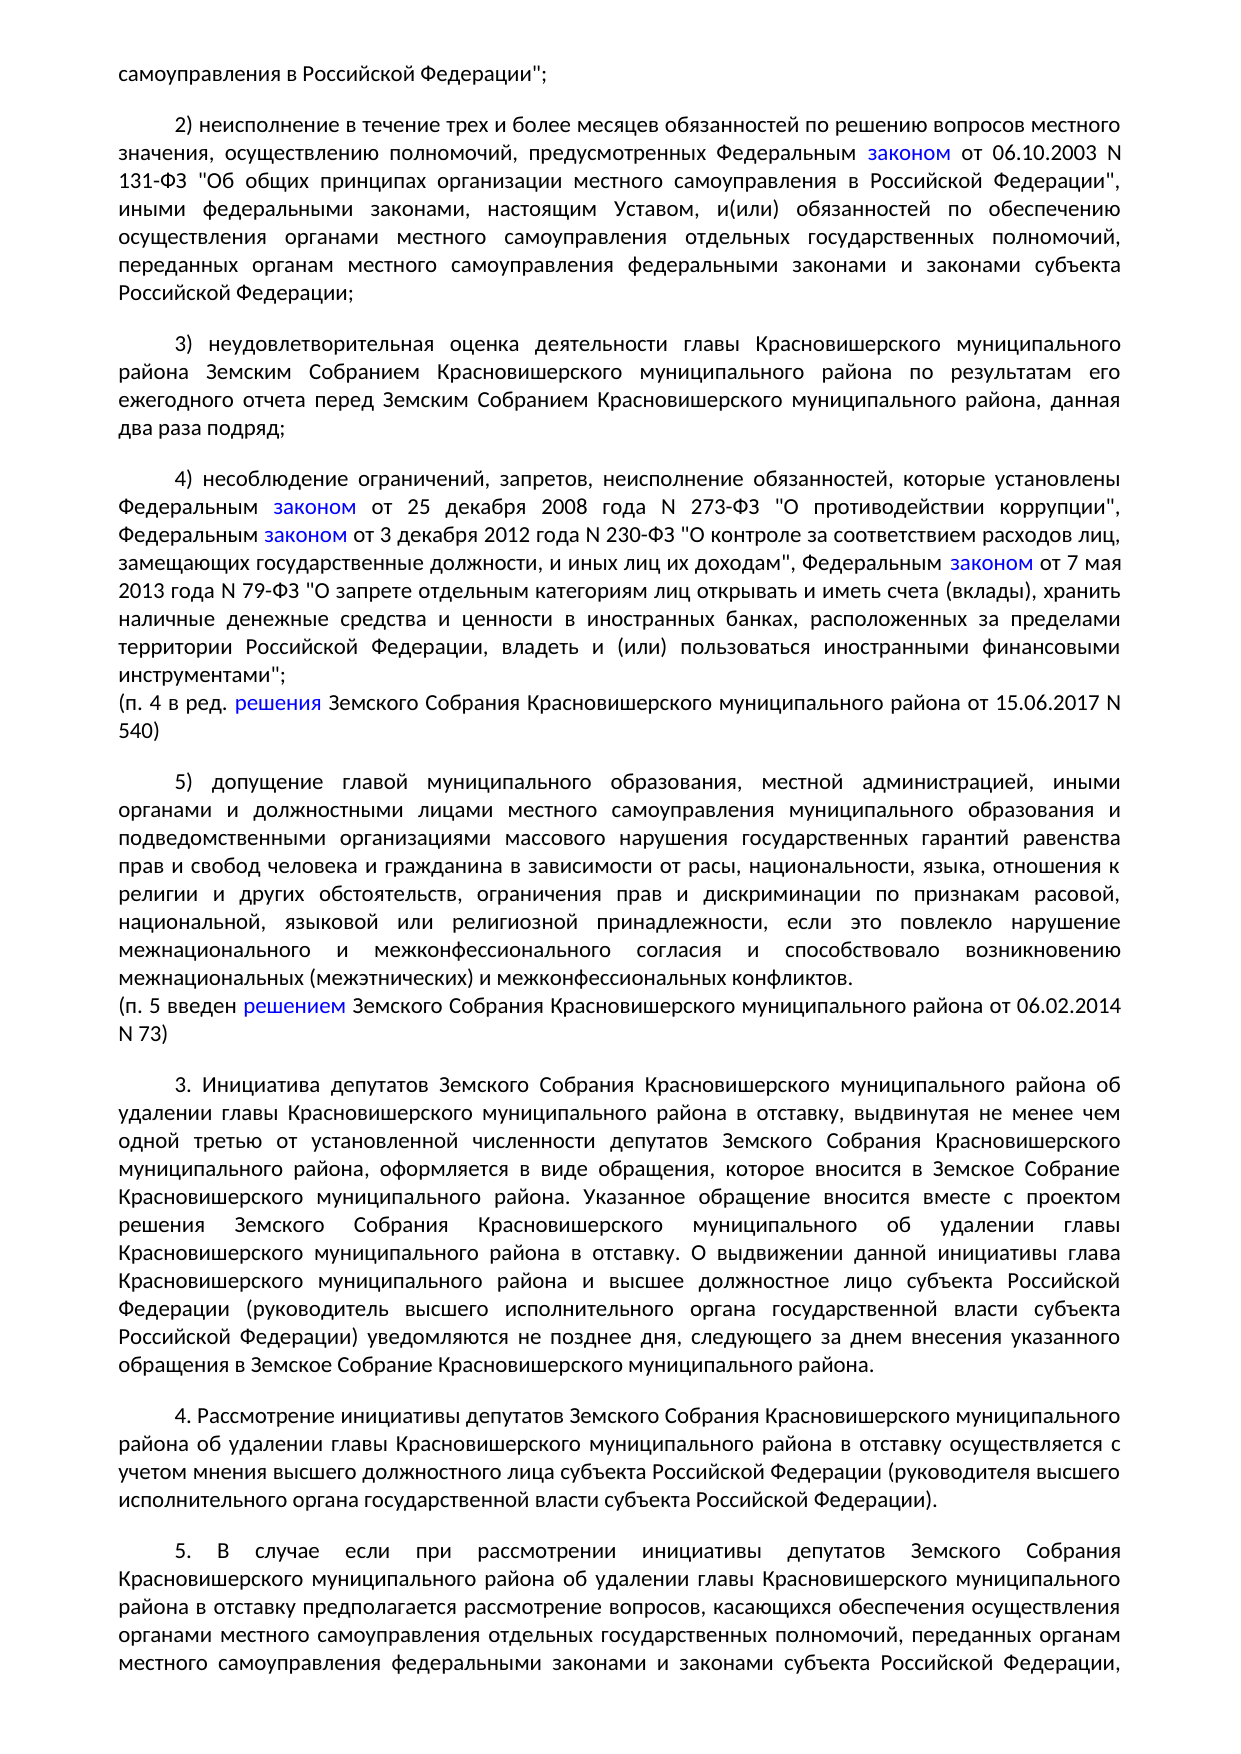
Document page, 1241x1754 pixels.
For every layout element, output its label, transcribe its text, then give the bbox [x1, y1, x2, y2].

text (п. 4 в ред. решения Земского Собрания Красновишерского муниципального района от 15.06.2017 N 540) [118, 688, 1122, 744]
text 3. Инициатива депутатов Земского Собрания Красновишерского муниципального района об удалении главы Красновишерского муниципального района в отставку, выдвинутая не менее чем одной третью от установленной численности депутатов Земского Собрания Красновишерского муниципального района, оформляется в виде обращения, которое вносится в Земское Собрание Красновишерского муниципального района. Указанное обращение вносится вместе с проектом решения Земского Собрания Красновишерского муниципального об удалении главы Красновишерского муниципального района в отставку. О выдвижении данной инициативы глава Красновишерского муниципального района и высшее должностное лицо субъекта Российской Федерации (руководитель высшего исполнительного органа государственной власти субъекта Российской Федерации) уведомляются не позднее дня, следующего за днем внесения указанного обращения в Земское Собрание Красновишерского муниципального района. [118, 1070, 1122, 1378]
text 5) допущение главой муниципального образования, местной администрацией, иными органами и должностными лицами местного самоуправления муниципального образования и подведомственными организациями массового нарушения государственных гарантий равенства прав и свобод человека и гражданина в зависимости от расы, национальности, языка, отношения к религии и других обстоятельств, ограничения прав и дискриминации по признакам расовой, национальной, языковой или религиозной принадлежности, если это повлекло нарушение межнационального и межконфессионального согласия и способствовало возникновению межнациональных (межэтнических) и межконфессиональных конфликтов. [118, 767, 1122, 991]
text 4) несоблюдение ограничений, запретов, неисполнение обязанностей, которые установлены Федеральным законом от 25 декабря 2008 года N 273-ФЗ "О противодействии коррупции", Федеральным законом от 3 декабря 2012 года N 230-ФЗ "О контроле за соответствием расходов лиц, замещающих государственные должности, и иных лиц их доходам", Федеральным законом от 7 мая 2013 года N 79-ФЗ "О запрете отдельным категориям лиц открывать и иметь счета (вклады), хранить наличные денежные средства и ценности в иностранных банках, расположенных за пределами территории Российской Федерации, владеть и (или) пользоваться иностранными финансовыми инструментами"; [118, 464, 1122, 688]
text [118, 1536, 1122, 1677]
text 4. Рассмотрение инициативы депутатов Земского Собрания Красновишерского муниципального района об удалении главы Красновишерского муниципального района в отставку осуществляется с учетом мнения высшего должностного лица субъекта Российской Федерации (руководителя высшего исполнительного органа государственной власти субъекта Российской Федерации). [118, 1401, 1122, 1513]
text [118, 59, 1122, 87]
text 2) неисполнение в течение трех и более месяцев обязанностей по решению вопросов местного значения, осуществлению полномочий, предусмотренных Федеральным законом от 06.10.2003 N 131-ФЗ "Об общих принципах организации местного самоуправления в Российской Федерации", иными федеральными законами, настоящим Уставом, и(или) обязанностей по обеспечению осуществления органами местного самоуправления отдельных государственных полномочий, переданных органам местного самоуправления федеральными законами и законами субъекта Российской Федерации; [118, 110, 1122, 306]
text (п. 5 введен решением Земского Собрания Красновишерского муниципального района от 06.02.2014 N 73) [118, 991, 1122, 1047]
text 3) неудовлетворительная оценка деятельности главы Красновишерского муниципального района Земским Собранием Красновишерского муниципального района по результатам его ежегодного отчета перед Земским Собранием Красновишерского муниципального района, данная два раза подряд; [118, 329, 1122, 441]
